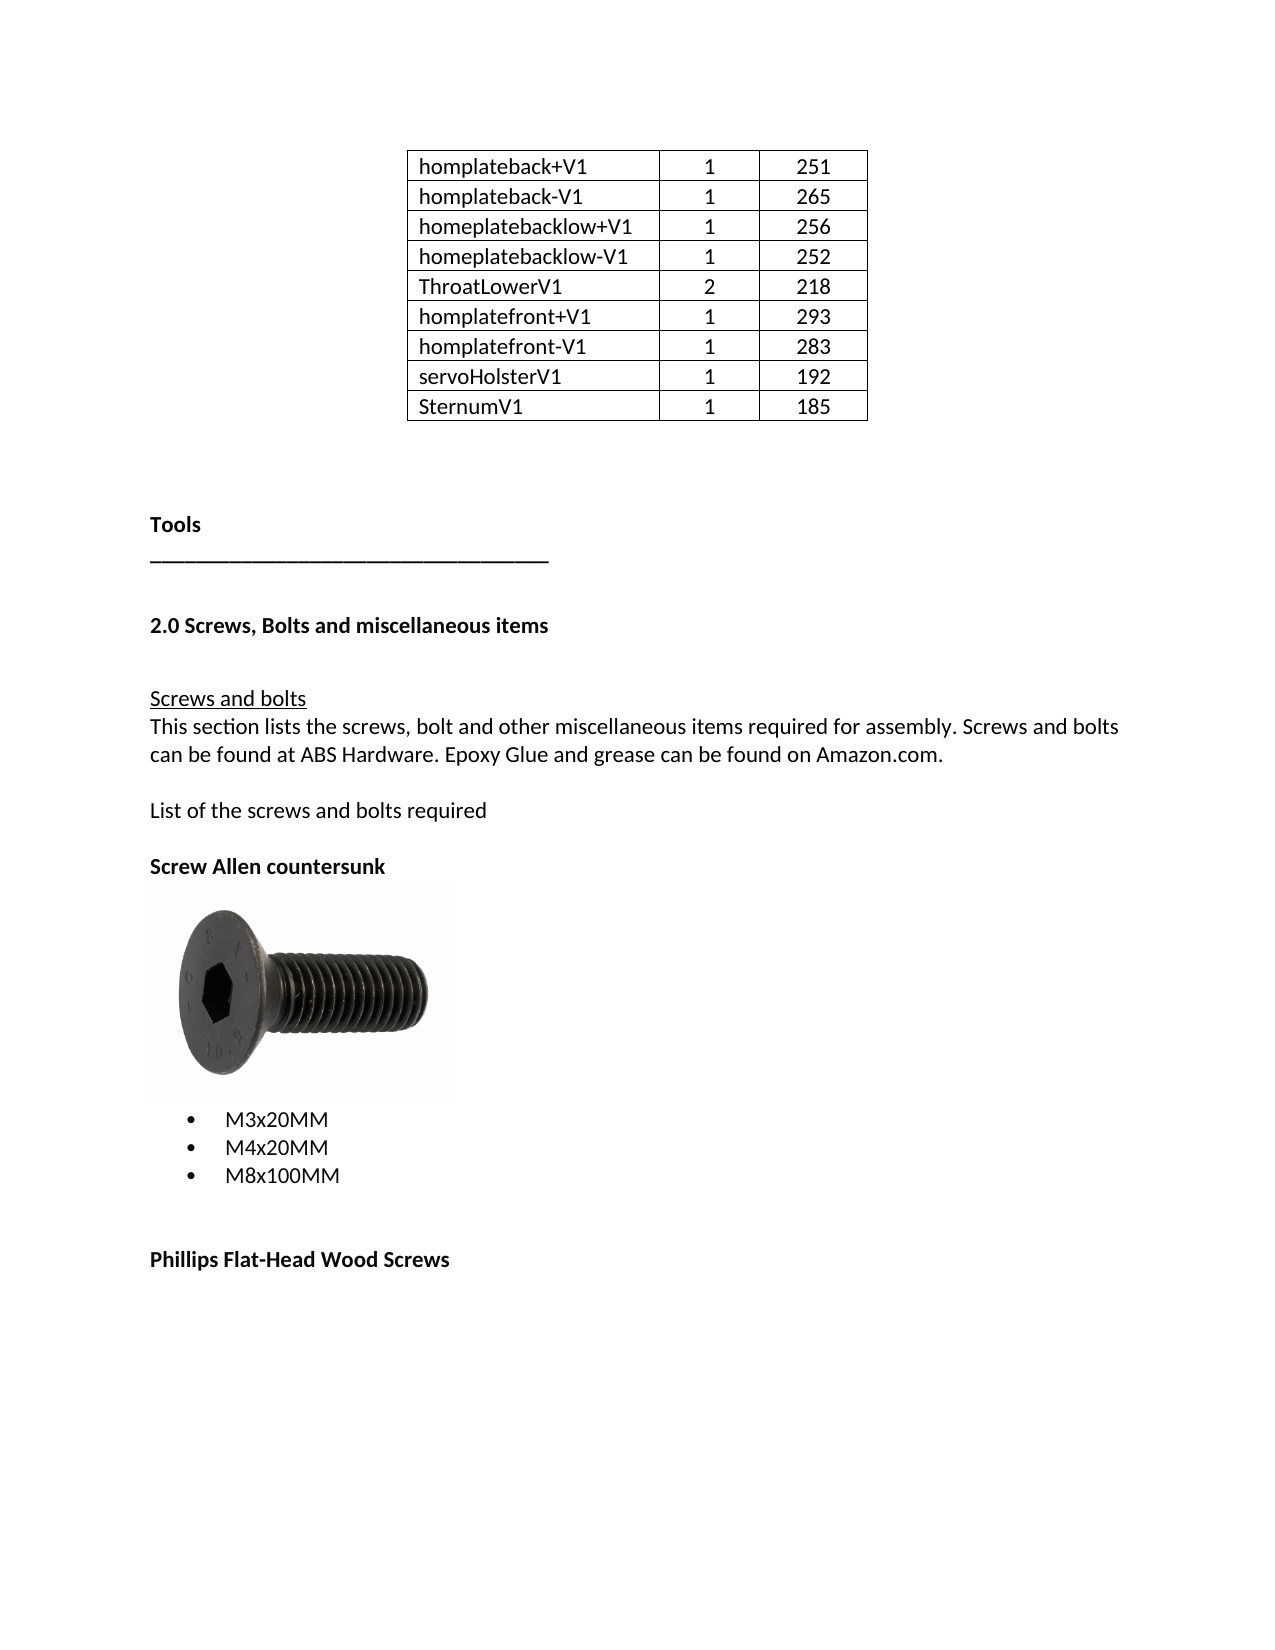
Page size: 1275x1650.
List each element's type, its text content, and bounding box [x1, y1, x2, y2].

list M3x20MM [187, 1105, 1125, 1133]
text Phillips Flat-Head Wood Screws [150, 1189, 1125, 1273]
table_cell 1 [660, 181, 759, 210]
picture [150, 880, 454, 1105]
text Tools [150, 510, 1125, 538]
text Screws and bolts [150, 684, 1125, 712]
text ___________________________________ [150, 538, 1125, 566]
table_cell 1 [660, 211, 759, 240]
table_cell 192 [760, 361, 867, 390]
table_cell SternumV1 [408, 391, 659, 420]
list M4x20MM [187, 1133, 1125, 1161]
table_cell 185 [760, 391, 867, 420]
list M8x100MM [187, 1161, 1125, 1189]
table_cell 218 [760, 271, 867, 300]
text List of the screws and bolts required [150, 796, 1125, 824]
text 2.0 Screws, Bolts and miscellaneous items [150, 611, 1125, 639]
table_cell 252 [760, 241, 867, 270]
table_cell 1 [660, 151, 759, 180]
table_cell 2 [660, 271, 759, 300]
table_cell 265 [760, 181, 867, 210]
table_cell 1 [660, 391, 759, 420]
table_cell 1 [660, 301, 759, 330]
table_cell 283 [760, 331, 867, 360]
text Screw Allen countersunk [150, 852, 1125, 880]
table_cell homplatefront-V1 [408, 331, 659, 360]
table_cell homplateback+V1 [408, 151, 659, 180]
table_cell 1 [660, 331, 759, 360]
table_cell homeplatebacklow-V1 [408, 241, 659, 270]
table_cell 256 [760, 211, 867, 240]
table_cell 1 [660, 361, 759, 390]
table_cell 293 [760, 301, 867, 330]
table_cell homplateback-V1 [408, 181, 659, 210]
table_cell ThroatLowerV1 [408, 271, 659, 300]
table_cell 251 [760, 151, 867, 180]
table_cell homeplatebacklow+V1 [408, 211, 659, 240]
table_cell 1 [660, 241, 759, 270]
text This section lists the screws, bolt and other miscellaneous items required for assembly. Screws and bolts can be found at ABS Hardware. Epoxy Glue and grease can be found on Amazon.com. [150, 712, 1125, 768]
table_cell homplatefront+V1 [408, 301, 659, 330]
table_cell servoHolsterV1 [408, 361, 659, 390]
